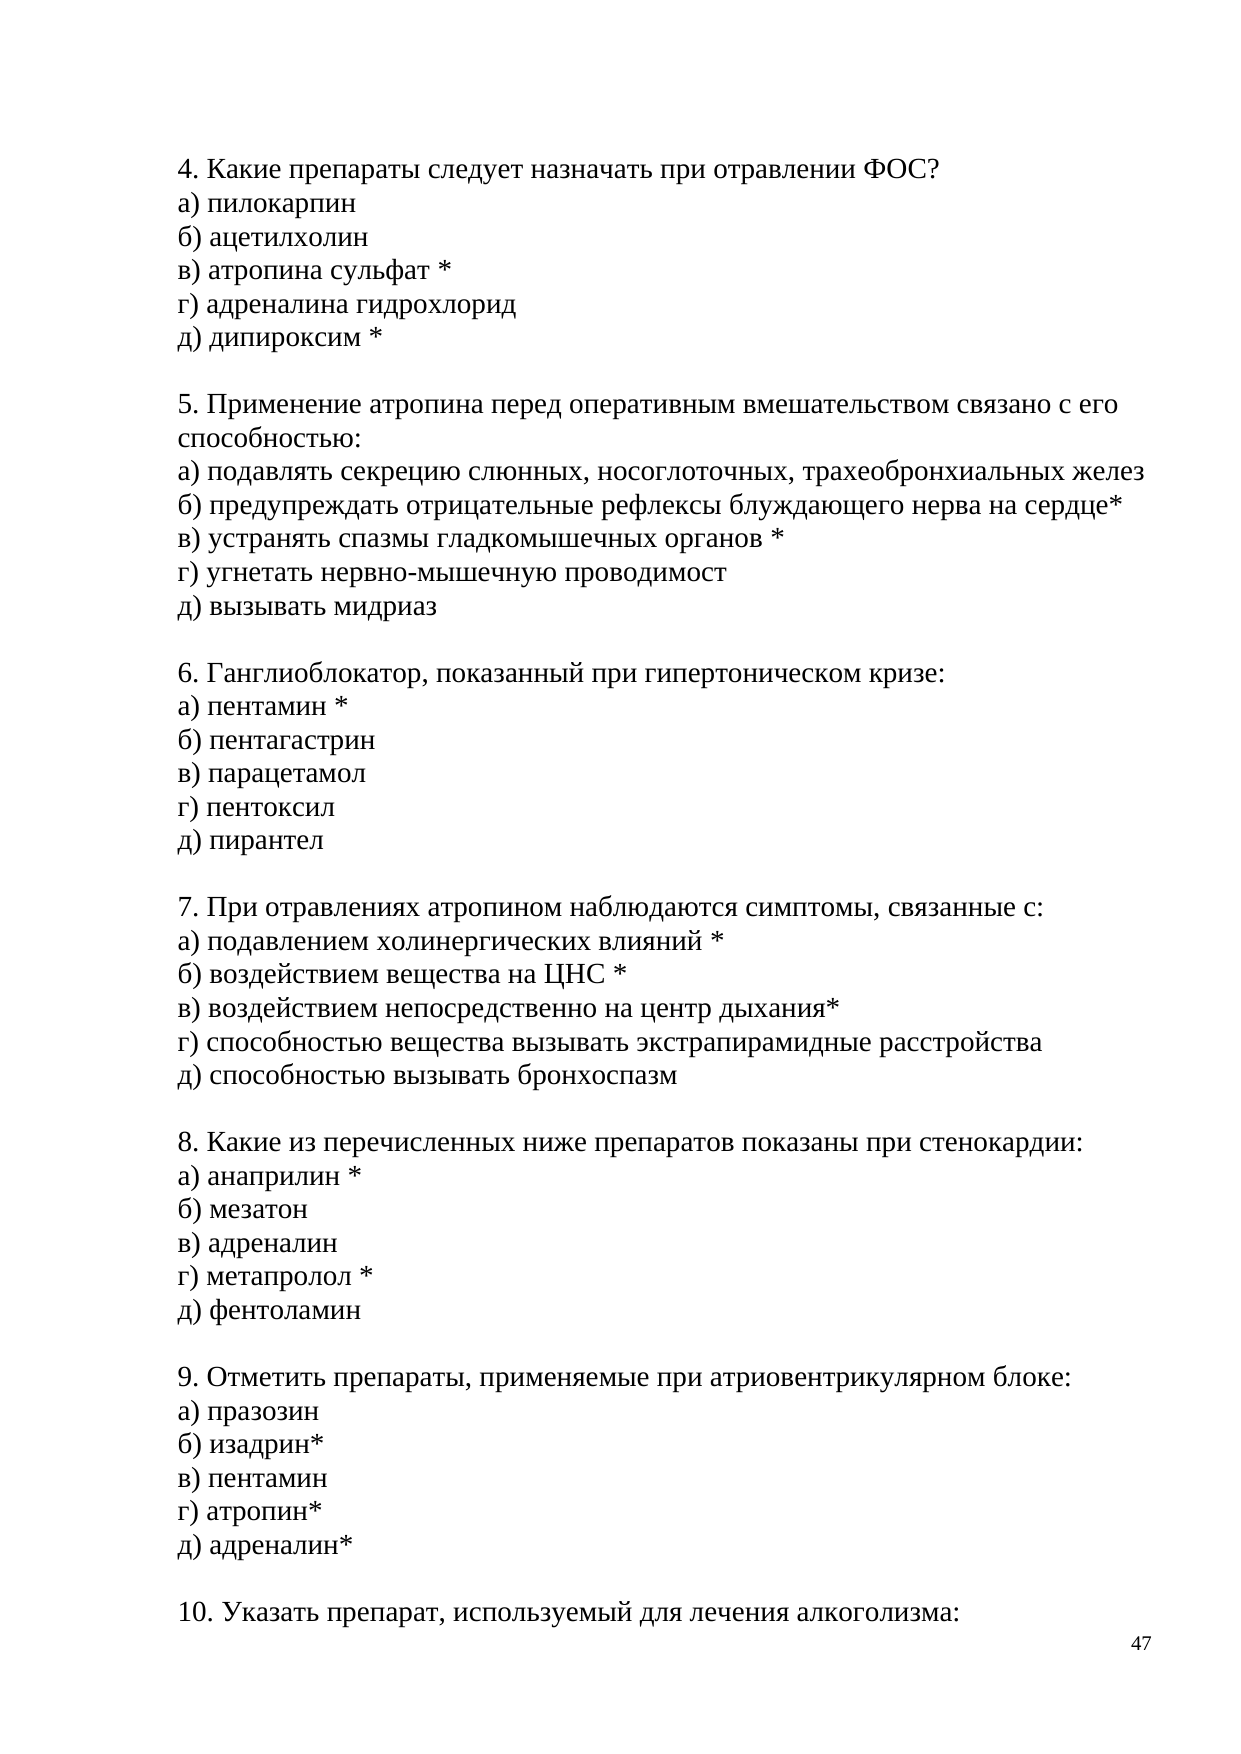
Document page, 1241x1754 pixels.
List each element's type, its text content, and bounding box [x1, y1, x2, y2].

text б) предупреждать отрицательные рефлексы блуждающего нерва на сердце* [177, 487, 1152, 521]
text 10. Указать препарат, используемый для лечения алкоголизма: [177, 1594, 1152, 1627]
text б) ацетилхолин [177, 219, 1152, 252]
text в) устранять спазмы гладкомышечных органов * [177, 521, 1152, 554]
text 9. Отметить препараты, применяемые при атриовентрикулярном блоке: [177, 1359, 1152, 1393]
text б) пентагастрин [177, 722, 1152, 755]
text а) празозин [177, 1393, 1152, 1426]
text г) адреналина гидрохлорид [177, 286, 1152, 319]
text а) анаприлин * [177, 1158, 1152, 1191]
text д) пирантел [177, 822, 1152, 856]
text б) изадрин* [177, 1426, 1152, 1460]
text 5. Применение атропина перед оперативным вмешательством связано с его способностью: [177, 386, 1152, 453]
text д) способностью вызывать бронхоспазм [177, 1057, 1152, 1091]
text 7. При отравлениях атропином наблюдаются симптомы, связанные с: [177, 889, 1152, 923]
text в) атропина сульфат * [177, 252, 1152, 286]
text а) пентамин * [177, 688, 1152, 722]
text б) воздействием вещества на ЦНС * [177, 957, 1152, 990]
text г) угнетать нервно-мышечную проводимост [177, 554, 1152, 588]
text 8. Какие из перечисленных ниже препаратов показаны при стенокардии: [177, 1124, 1152, 1158]
text а) пилокарпин [177, 185, 1152, 219]
text г) метапролол * [177, 1258, 1152, 1292]
text д) дипироксим * [177, 319, 1152, 353]
text д) адреналин* [177, 1527, 1152, 1560]
text 6. Ганглиоблокатор, показанный при гипертоническом кризе: [177, 655, 1152, 688]
text г) атропин* [177, 1493, 1152, 1527]
text 4. Какие препараты следует назначать при отравлении ФОС? [177, 152, 1152, 185]
text в) парацетамол [177, 755, 1152, 789]
text а) подавлять секрецию слюнных, носоглоточных, трахеобронхиальных желез [177, 453, 1152, 487]
text д) вызывать мидриаз [177, 588, 1152, 621]
text а) подавлением холинергических влияний * [177, 923, 1152, 957]
text г) пентоксил [177, 789, 1152, 822]
text б) мезатон [177, 1191, 1152, 1225]
text г) способностью вещества вызывать экстрапирамидные расстройства [177, 1024, 1152, 1057]
text в) пентамин [177, 1460, 1152, 1493]
text в) адреналин [177, 1225, 1152, 1258]
text в) воздействием непосредственно на центр дыхания* [177, 990, 1152, 1024]
text д) фентоламин [177, 1292, 1152, 1326]
